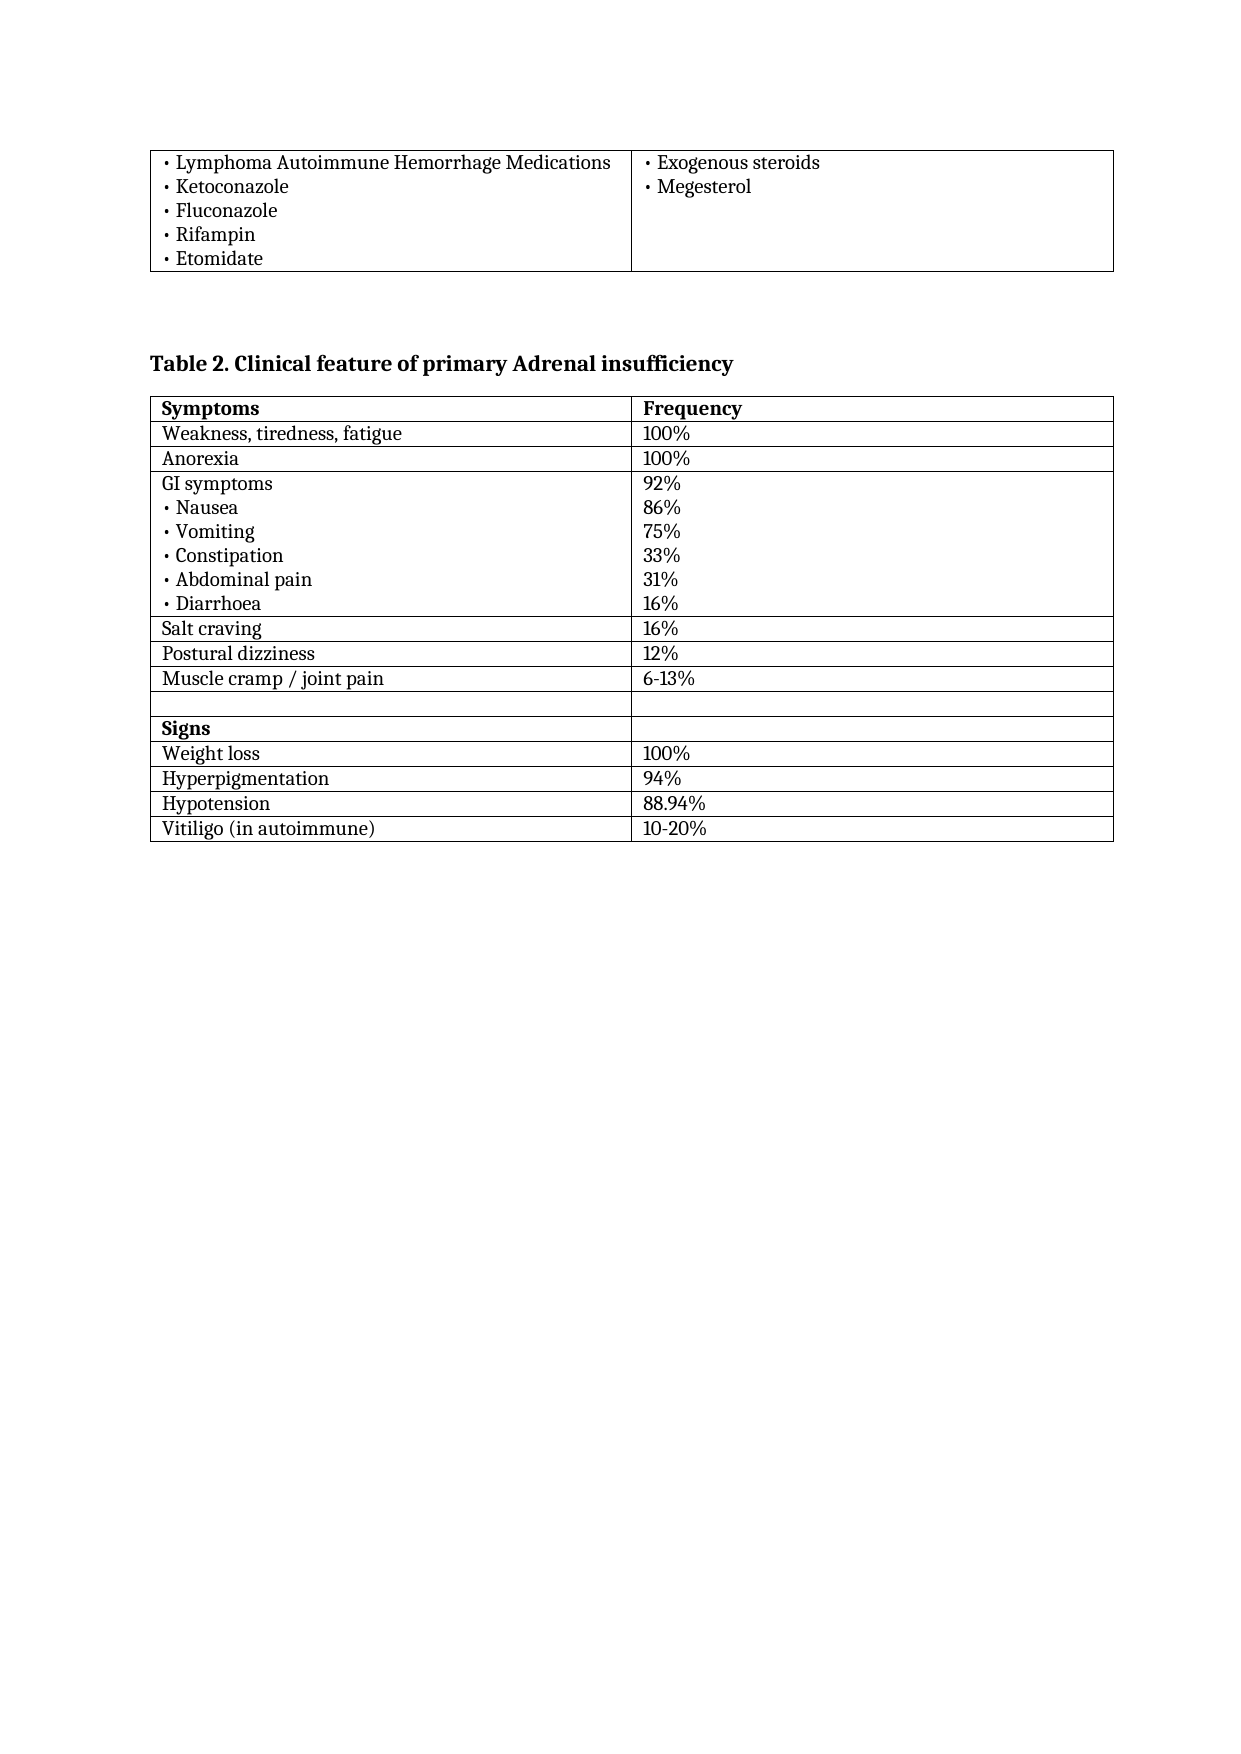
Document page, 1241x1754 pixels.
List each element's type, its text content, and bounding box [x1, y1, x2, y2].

table_cell [632, 717, 1113, 741]
table_cell 88.94% [632, 792, 1113, 816]
table_cell GI symptoms • Nausea • Vomiting • Constipation • Abdominal pain • Diarrhoea [151, 472, 631, 616]
table_cell Salt craving [151, 617, 631, 641]
table_cell Anorexia [151, 447, 631, 471]
table_cell 10-20% [632, 817, 1113, 841]
table_cell 100% [632, 422, 1113, 446]
table_cell Vitiligo (in autoimmune) [151, 817, 631, 841]
table_cell Signs [151, 717, 631, 741]
table_cell 100% [632, 447, 1113, 471]
table_cell 16% [632, 617, 1113, 641]
table_header Symptoms [151, 397, 631, 421]
table_cell [151, 692, 631, 716]
table_header Frequency [632, 397, 1113, 421]
text Table 2. Clinical feature of primary Adrenal insufficiency [150, 351, 1090, 377]
table_cell 94% [632, 767, 1113, 791]
table_cell 100% [632, 742, 1113, 766]
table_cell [151, 151, 631, 271]
table_cell Weight loss [151, 742, 631, 766]
table_cell 12% [632, 642, 1113, 666]
table_cell Postural dizziness [151, 642, 631, 666]
table_cell Hyperpigmentation [151, 767, 631, 791]
table_cell [632, 692, 1113, 716]
table_cell 6-13% [632, 667, 1113, 691]
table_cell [632, 151, 1113, 271]
table_cell Muscle cramp / joint pain [151, 667, 631, 691]
table_cell Weakness, tiredness, fatigue [151, 422, 631, 446]
table_cell Hypotension [151, 792, 631, 816]
table_cell 92% 86% 75% 33% 31% 16% [632, 472, 1113, 616]
